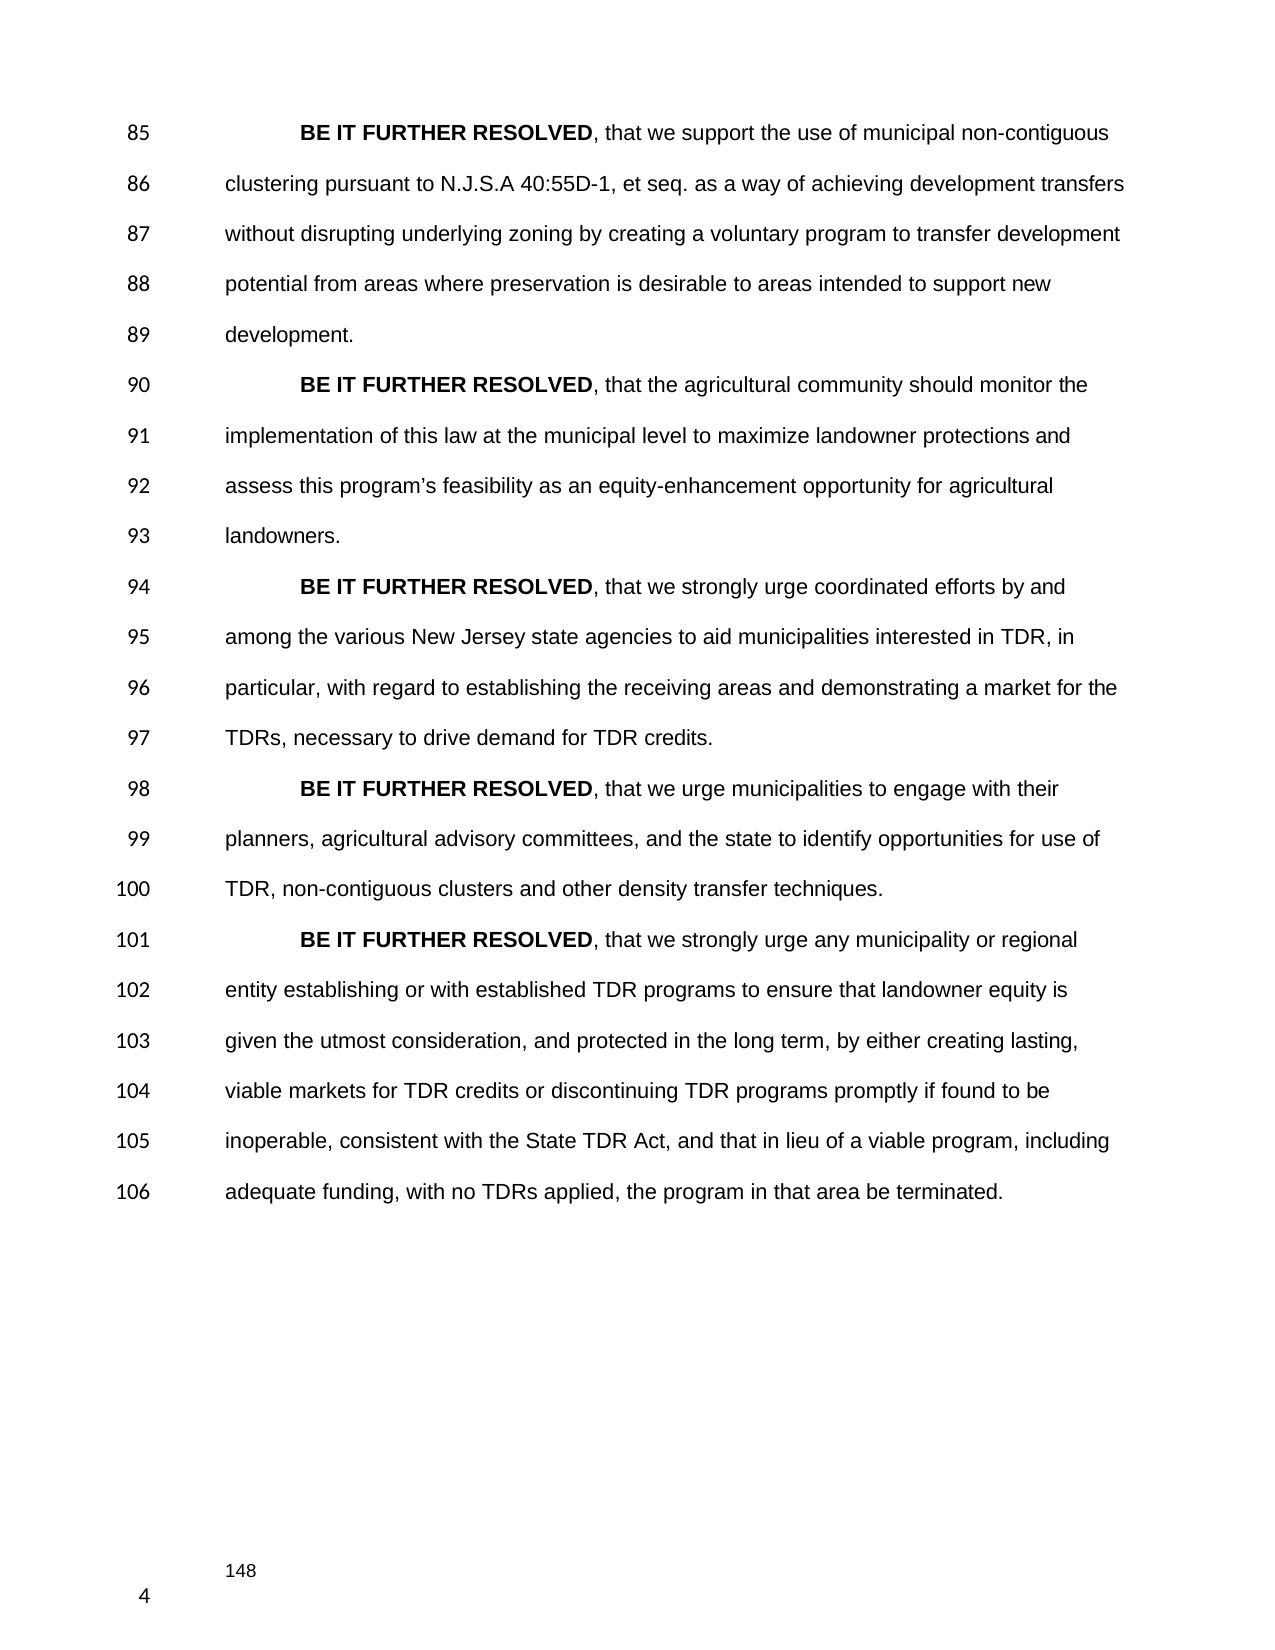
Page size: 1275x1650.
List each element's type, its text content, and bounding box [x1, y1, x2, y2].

text BE IT FURTHER RESOLVED, that the agricultural community should monitor the implementation of this law at the municipal level to maximize landowner protections and assess this program’s feasibility as an equity-enhancement opportunity for agricultural landowners. [225, 372, 1125, 548]
text BE IT FURTHER RESOLVED, that we urge municipalities to engage with their planners, agricultural advisory committees, and the state to identify opportunities for use of TDR, non-contiguous clusters and other density transfer techniques. [225, 775, 1125, 901]
text BE IT FURTHER RESOLVED, that we strongly urge any municipality or regional entity establishing or with established TDR programs to ensure that landowner equity is given the utmost consideration, and protected in the long term, by either creating lasting, viable markets for TDR credits or discontinuing TDR programs promptly if found to be inoperable, consistent with the State TDR Act, and that in lieu of a viable program, including adequate funding, with no TDRs applied, the program in that area be terminated. [225, 927, 1125, 1204]
text BE IT FURTHER RESOLVED, that we strongly urge coordinated efforts by and among the various New Jersey state agencies to aid municipalities interested in TDR, in particular, with regard to establishing the receiving areas and demonstrating a market for the TDRs, necessary to drive demand for TDR credits. [225, 574, 1125, 750]
text BE IT FURTHER RESOLVED, that we support the use of municipal non-contiguous clustering pursuant to N.J.S.A 40:55D-1, et seq. as a way of achieving development transfers without disrupting underlying zoning by creating a voluntary program to transfer development potential from areas where preservation is desirable to areas intended to support new development. [225, 120, 1125, 347]
